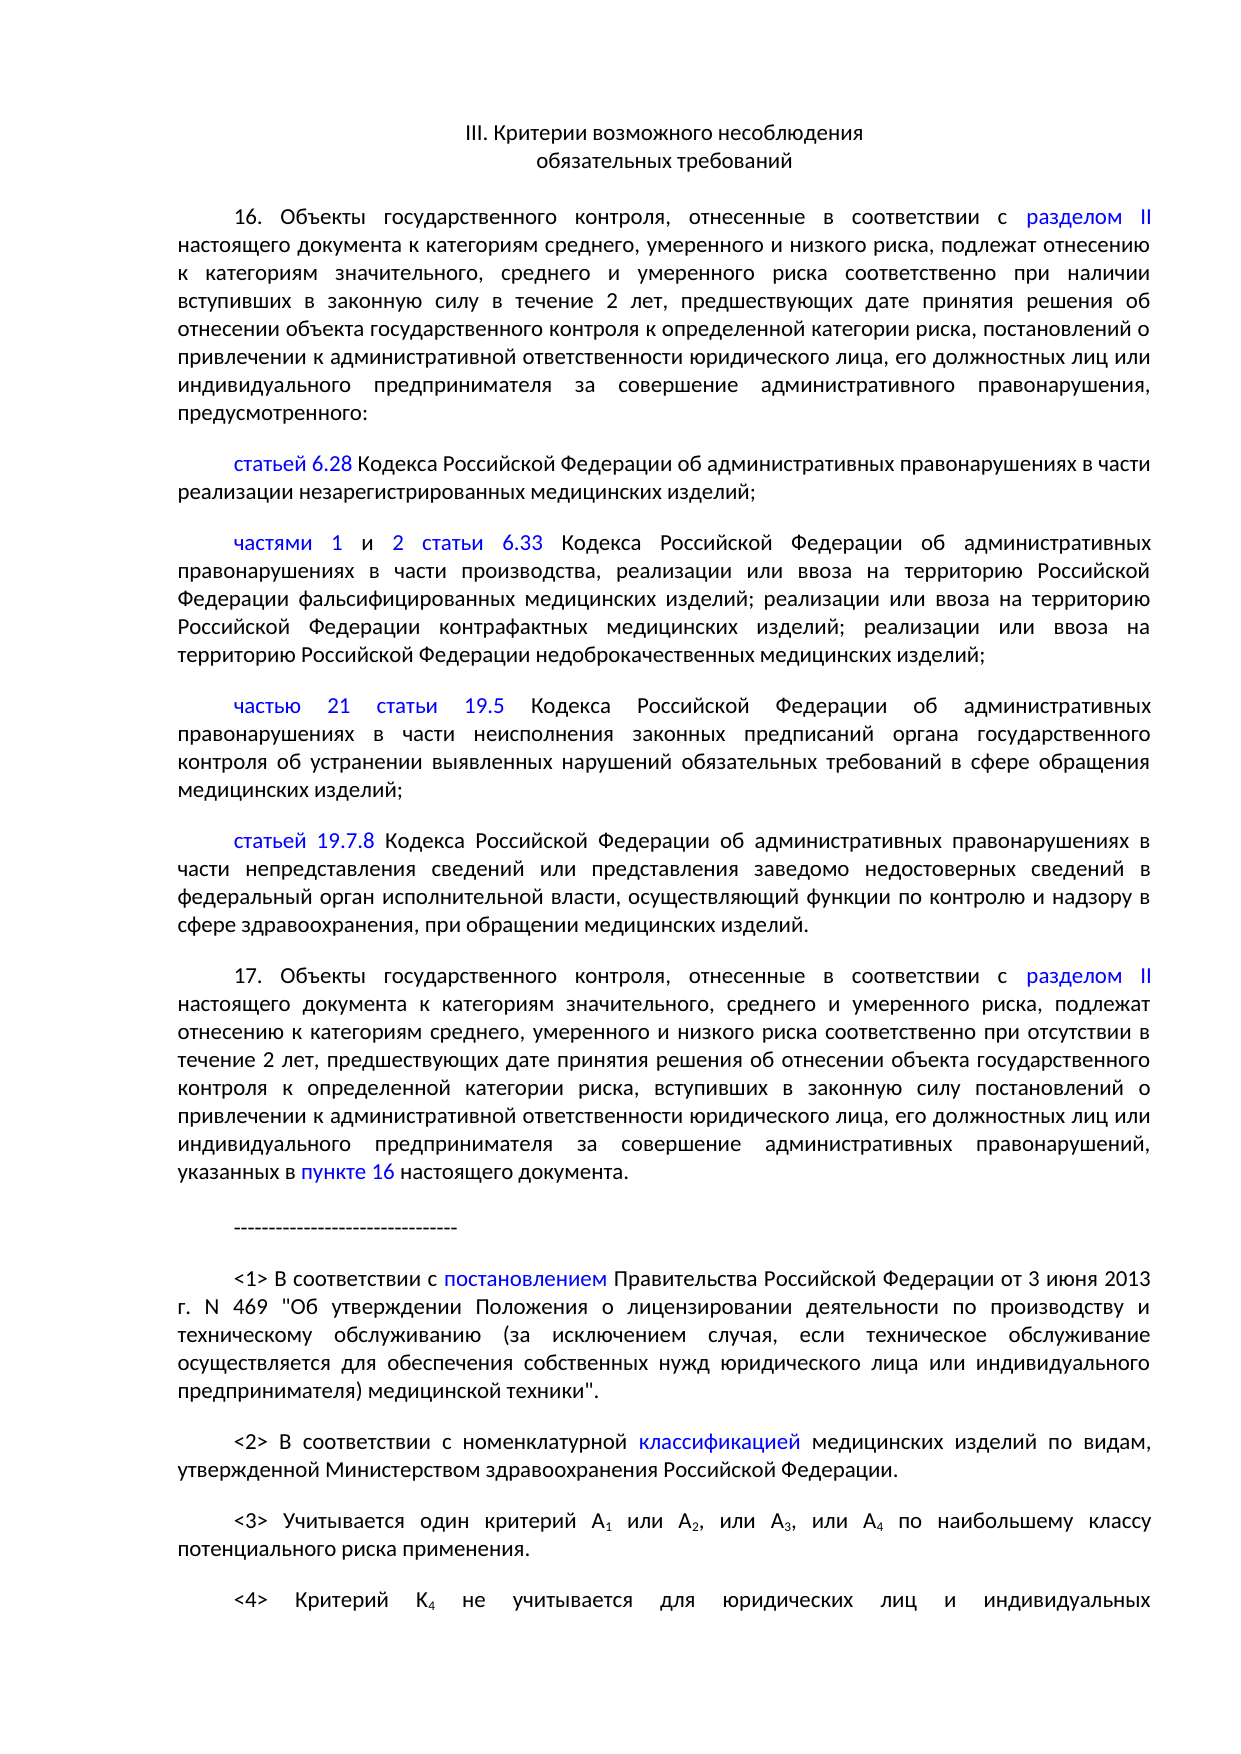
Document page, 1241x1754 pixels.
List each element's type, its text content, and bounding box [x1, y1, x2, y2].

text -------------------------------- [177, 1213, 1152, 1241]
text обязательных требований [177, 146, 1152, 174]
text <1> В соответствии с постановлением Правительства Российской Федерации от 3 июня 2013 г. N 469 "Об утверждении Положения о лицензировании деятельности по производству и техническому обслуживанию (за исключением случая, если техническое обслуживание осуществляется для обеспечения собственных нужд юридического лица или индивидуального предпринимателя) медицинской техники". [177, 1264, 1152, 1404]
text частью 21 статьи 19.5 Кодекса Российской Федерации об административных правонарушениях в части неисполнения законных предписаний органа государственного контроля об устранении выявленных нарушений обязательных требований в сфере обращения медицинских изделий; [177, 691, 1152, 803]
text III. Критерии возможного несоблюдения [177, 118, 1152, 146]
text статьей 6.28 Кодекса Российской Федерации об административных правонарушениях в части реализации незарегистрированных медицинских изделий; [177, 449, 1152, 505]
text <3> Учитывается один критерий A1 или A2, или A3, или A4 по наибольшему классу потенциального риска применения. [177, 1506, 1152, 1562]
text 16. Объекты государственного контроля, отнесенные в соответствии с разделом II настоящего документа к категориям среднего, умеренного и низкого риска, подлежат отнесению к категориям значительного, среднего и умеренного риска соответственно при наличии вступивших в законную силу в течение 2 лет, предшествующих дате принятия решения об отнесении объекта государственного контроля к определенной категории риска, постановлений о привлечении к административной ответственности юридического лица, его должностных лиц или индивидуального предпринимателя за совершение административного правонарушения, предусмотренного: [177, 202, 1152, 426]
text статьей 19.7.8 Кодекса Российской Федерации об административных правонарушениях в части непредставления сведений или представления заведомо недостоверных сведений в федеральный орган исполнительной власти, осуществляющий функции по контролю и надзору в сфере здравоохранения, при обращении медицинских изделий. [177, 826, 1152, 938]
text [177, 1585, 1152, 1613]
text частями 1 и 2 статьи 6.33 Кодекса Российской Федерации об административных правонарушениях в части производства, реализации или ввоза на территорию Российской Федерации фальсифицированных медицинских изделий; реализации или ввоза на территорию Российской Федерации контрафактных медицинских изделий; реализации или ввоза на территорию Российской Федерации недоброкачественных медицинских изделий; [177, 528, 1152, 668]
text <2> В соответствии с номенклатурной классификацией медицинских изделий по видам, утвержденной Министерством здравоохранения Российской Федерации. [177, 1427, 1152, 1483]
text 17. Объекты государственного контроля, отнесенные в соответствии с разделом II настоящего документа к категориям значительного, среднего и умеренного риска, подлежат отнесению к категориям среднего, умеренного и низкого риска соответственно при отсутствии в течение 2 лет, предшествующих дате принятия решения об отнесении объекта государственного контроля к определенной категории риска, вступивших в законную силу постановлений о привлечении к административной ответственности юридического лица, его должностных лиц или индивидуального предпринимателя за совершение административных правонарушений, указанных в пункте 16 настоящего документа. [177, 961, 1152, 1185]
